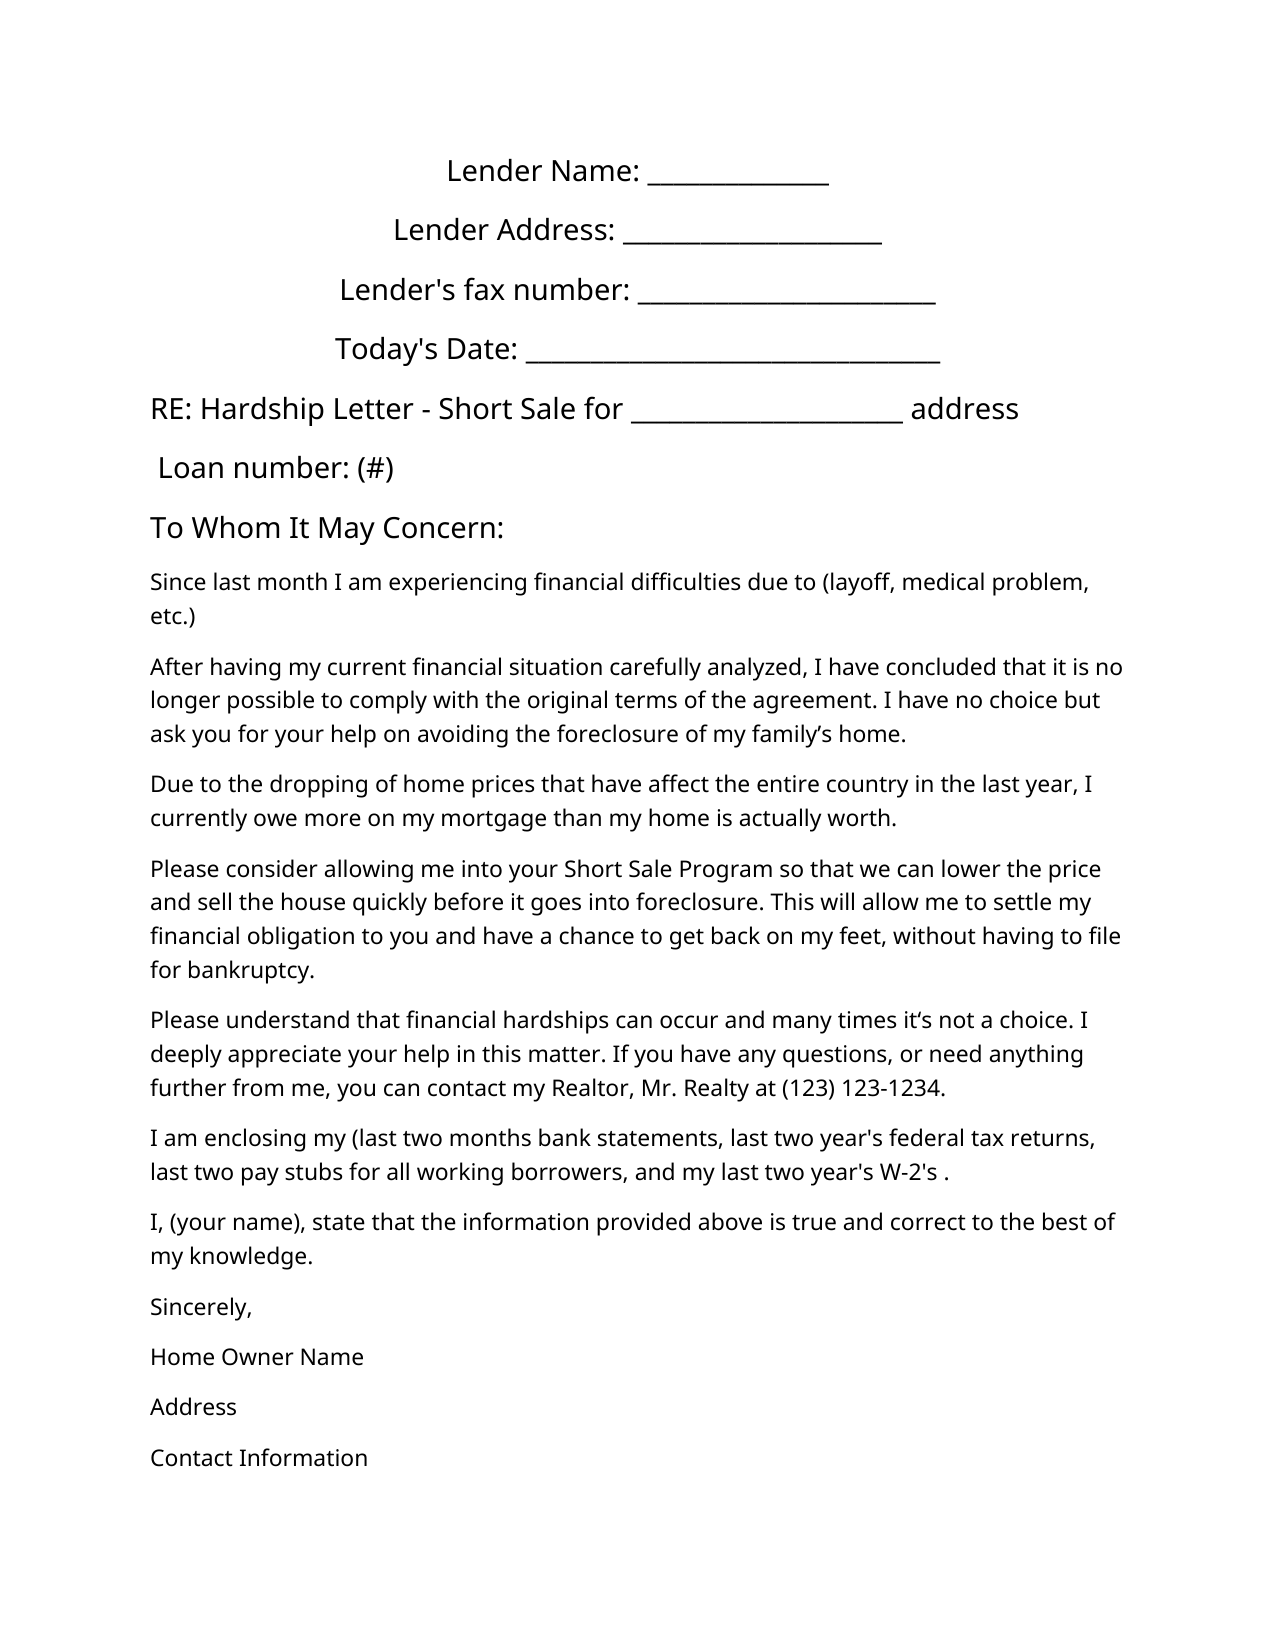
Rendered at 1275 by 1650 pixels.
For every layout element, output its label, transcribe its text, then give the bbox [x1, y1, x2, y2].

text I am enclosing my (last two months bank statements, last two year's federal tax returns, last two pay stubs for all working borrowers, and my last two year's W-2's . [150, 1122, 1125, 1187]
text RE: Hardship Letter - Short Sale for _____________________ address [150, 388, 1125, 428]
text Home Owner Name [150, 1341, 1125, 1372]
text Please consider allowing me into your Short Sale Program so that we can lower the price and sell the house quickly before it goes into foreclosure. This will allow me to settle my financial obligation to you and have a chance to get back on my feet, without having to file for bankruptcy. [150, 853, 1125, 985]
text Please understand that financial hardships can occur and many times it‘s not a choice. I deeply appreciate your help in this matter. If you have any questions, or need anything further from me, you can contact my Realtor, Mr. Realty at (123) 123-1234. [150, 1004, 1125, 1103]
text Lender's fax number: _______________________ [150, 269, 1125, 309]
text Loan number: (#) [150, 447, 1125, 487]
text Contact Information [150, 1442, 1125, 1473]
text After having my current financial situation carefully analyzed, I have concluded that it is no longer possible to comply with the original terms of the agreement. I have no choice but ask you for your help on avoiding the foreclosure of my family’s home. [150, 651, 1125, 749]
text I, (your name), state that the information provided above is true and correct to the best of my knowledge. [150, 1206, 1125, 1271]
text Lender Name: ______________ [150, 150, 1125, 190]
text To Whom It May Concern: [150, 507, 1125, 547]
text Since last month I am experiencing financial difficulties due to (layoff, medical problem, etc.) [150, 566, 1125, 631]
text Lender Address: ____________________ [150, 209, 1125, 249]
text Due to the dropping of home prices that have affect the entire country in the last year, I currently owe more on my mortgage than my home is actually worth. [150, 768, 1125, 833]
text Sincerely, [150, 1291, 1125, 1322]
text Address [150, 1391, 1125, 1423]
text Today's Date: ________________________________ [150, 328, 1125, 368]
